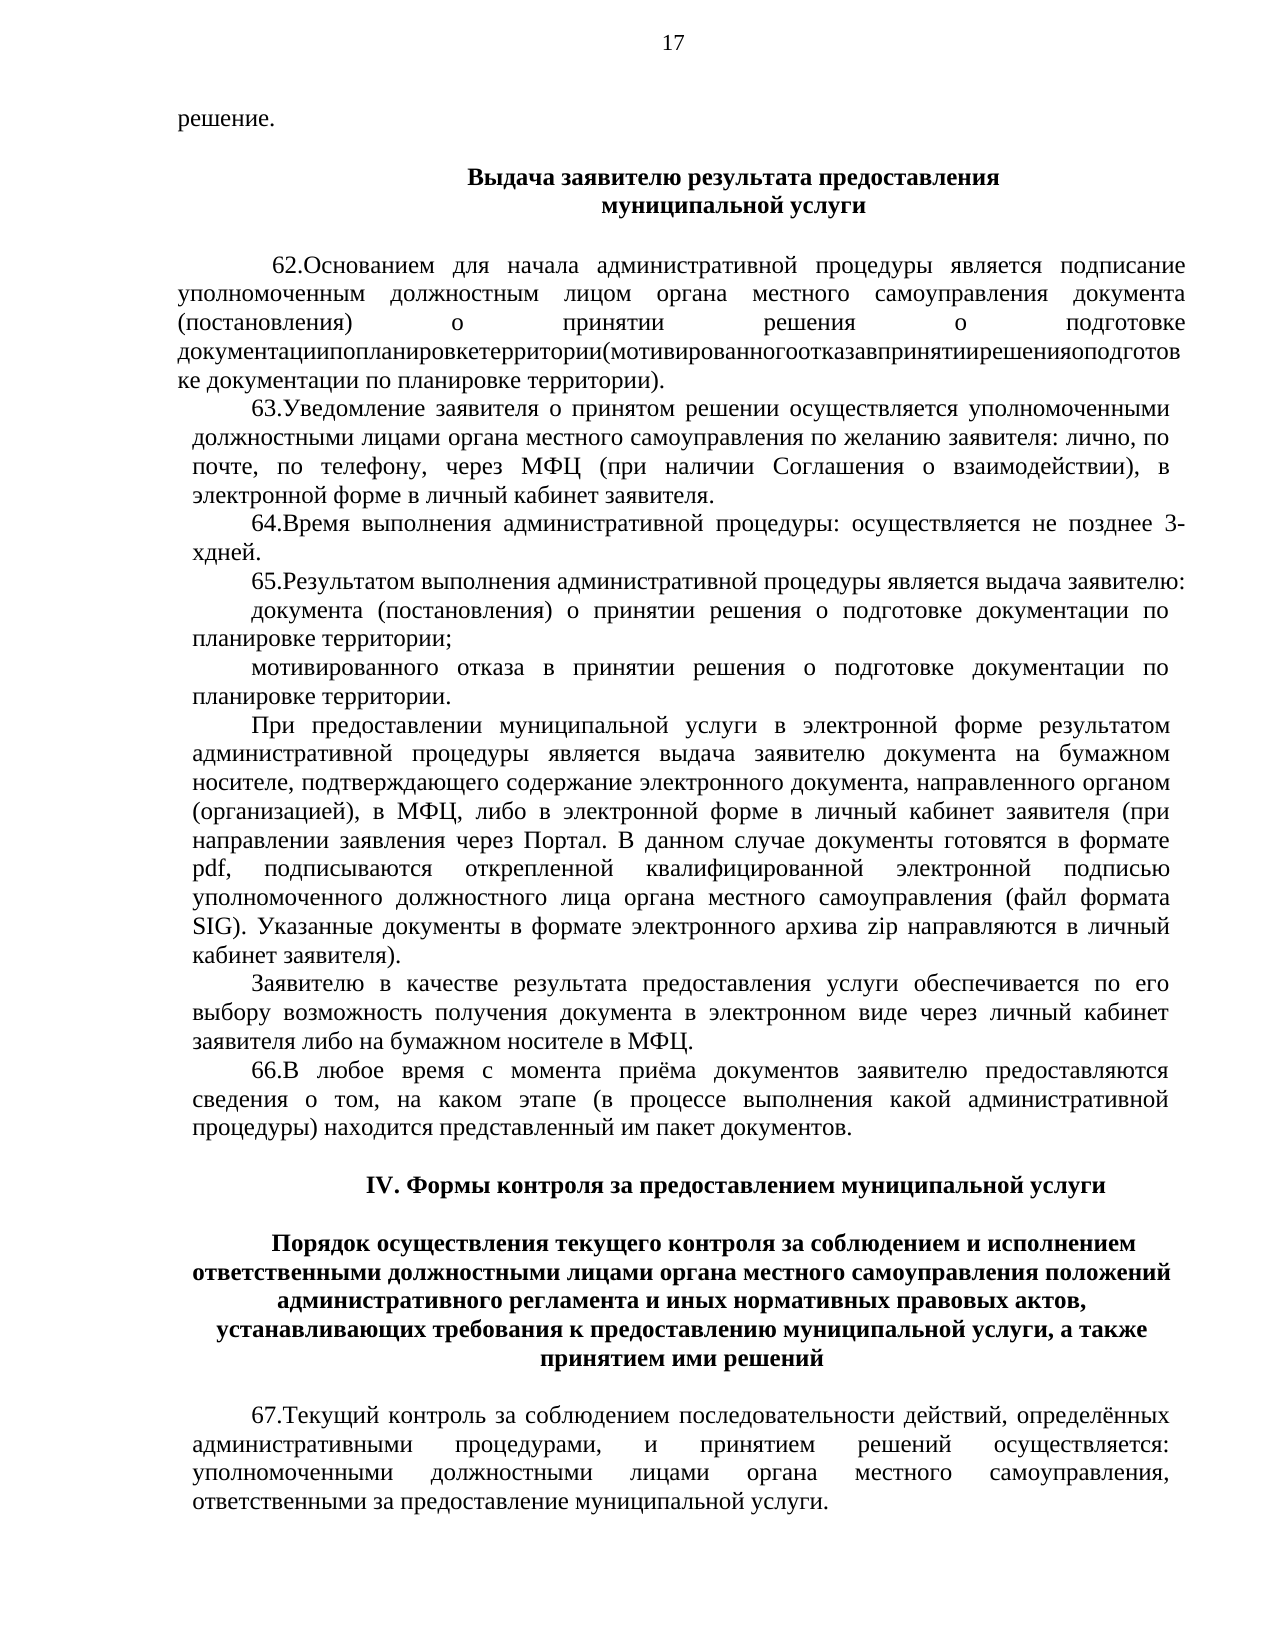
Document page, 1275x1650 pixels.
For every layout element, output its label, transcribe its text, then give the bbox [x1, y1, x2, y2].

text Выдача заявителю результата предоставления [236, 162, 1186, 190]
subtitle IV. Формы контроля за предоставлением муниципальной услуги [366, 1170, 1186, 1199]
text 64.Время выполнения административной процедуры: осуществляется не позднее 3-хдней. [192, 508, 1186, 566]
text документа (постановления) о принятии решения о подготовке документации по планировке территории; [192, 595, 1170, 652]
text муниципальной услуги [236, 190, 1186, 219]
text Заявителю в качестве результата предоставления услуги обеспечивается по его выбору возможность получения документа в электронном виде через личный кабинет заявителя либо на бумажном носителе в МФЦ. [192, 968, 1170, 1055]
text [177, 103, 1171, 132]
text 66.В любое время с момента приёма документов заявителю предоставляются сведения о том, на каком этапе (в процессе выполнения какой административной процедуры) находится представленный им пакет документов. [192, 1055, 1170, 1141]
text 62.Основанием для начала административной процедуры является подписание уполномоченным должностным лицом органа местного самоуправления документа (постановления) о принятии решения о подготовке документациипопланировкетерритории(мотивированногоотказавпринятиирешенияоподготовке документации по планировке территории). [177, 250, 1186, 393]
text мотивированного отказа в принятии решения о подготовке документации по планировке территории. [192, 652, 1169, 710]
text 65.Результатом выполнения административной процедуры является выдача заявителю: [192, 566, 1186, 595]
text 67.Текущий контроль за соблюдением последовательности действий, определённых административными процедурами, и принятием решений осуществляется: уполномоченными должностными лицами органа местного самоуправления, ответственными за предоставление муниципальной услуги. [192, 1400, 1170, 1515]
text Порядок осуществления текущего контроля за соблюдением и исполнением ответственными должностными лицами органа местного самоуправления положений административного регламента и иных нормативных правовых актов, устанавливающих требования к предоставлению муниципальной услуги, а также принятием ими решений [177, 1228, 1186, 1372]
text 63.Уведомление заявителя о принятом решении осуществляется уполномоченными должностными лицами органа местного самоуправления по желанию заявителя: лично, по почте, по телефону, через МФЦ (при наличии Соглашения о взаимодействии), в электронной форме в личный кабинет заявителя. [192, 393, 1171, 508]
text При предоставлении муниципальной услуги в электронной форме результатом административной процедуры является выдача заявителю документа на бумажном носителе, подтверждающего содержание электронного документа, направленного органом (организацией), в МФЦ, либо в электронной форме в личный кабинет заявителя (при направлении заявления через Портал. В данном случае документы готовятся в формате pdf, подписываются открепленной квалифицированной электронной подписью уполномоченного должностного лица органа местного самоуправления (файл формата SIG). Указанные документы в формате электронного архива zip направляются в личный кабинет заявителя). [192, 710, 1171, 968]
